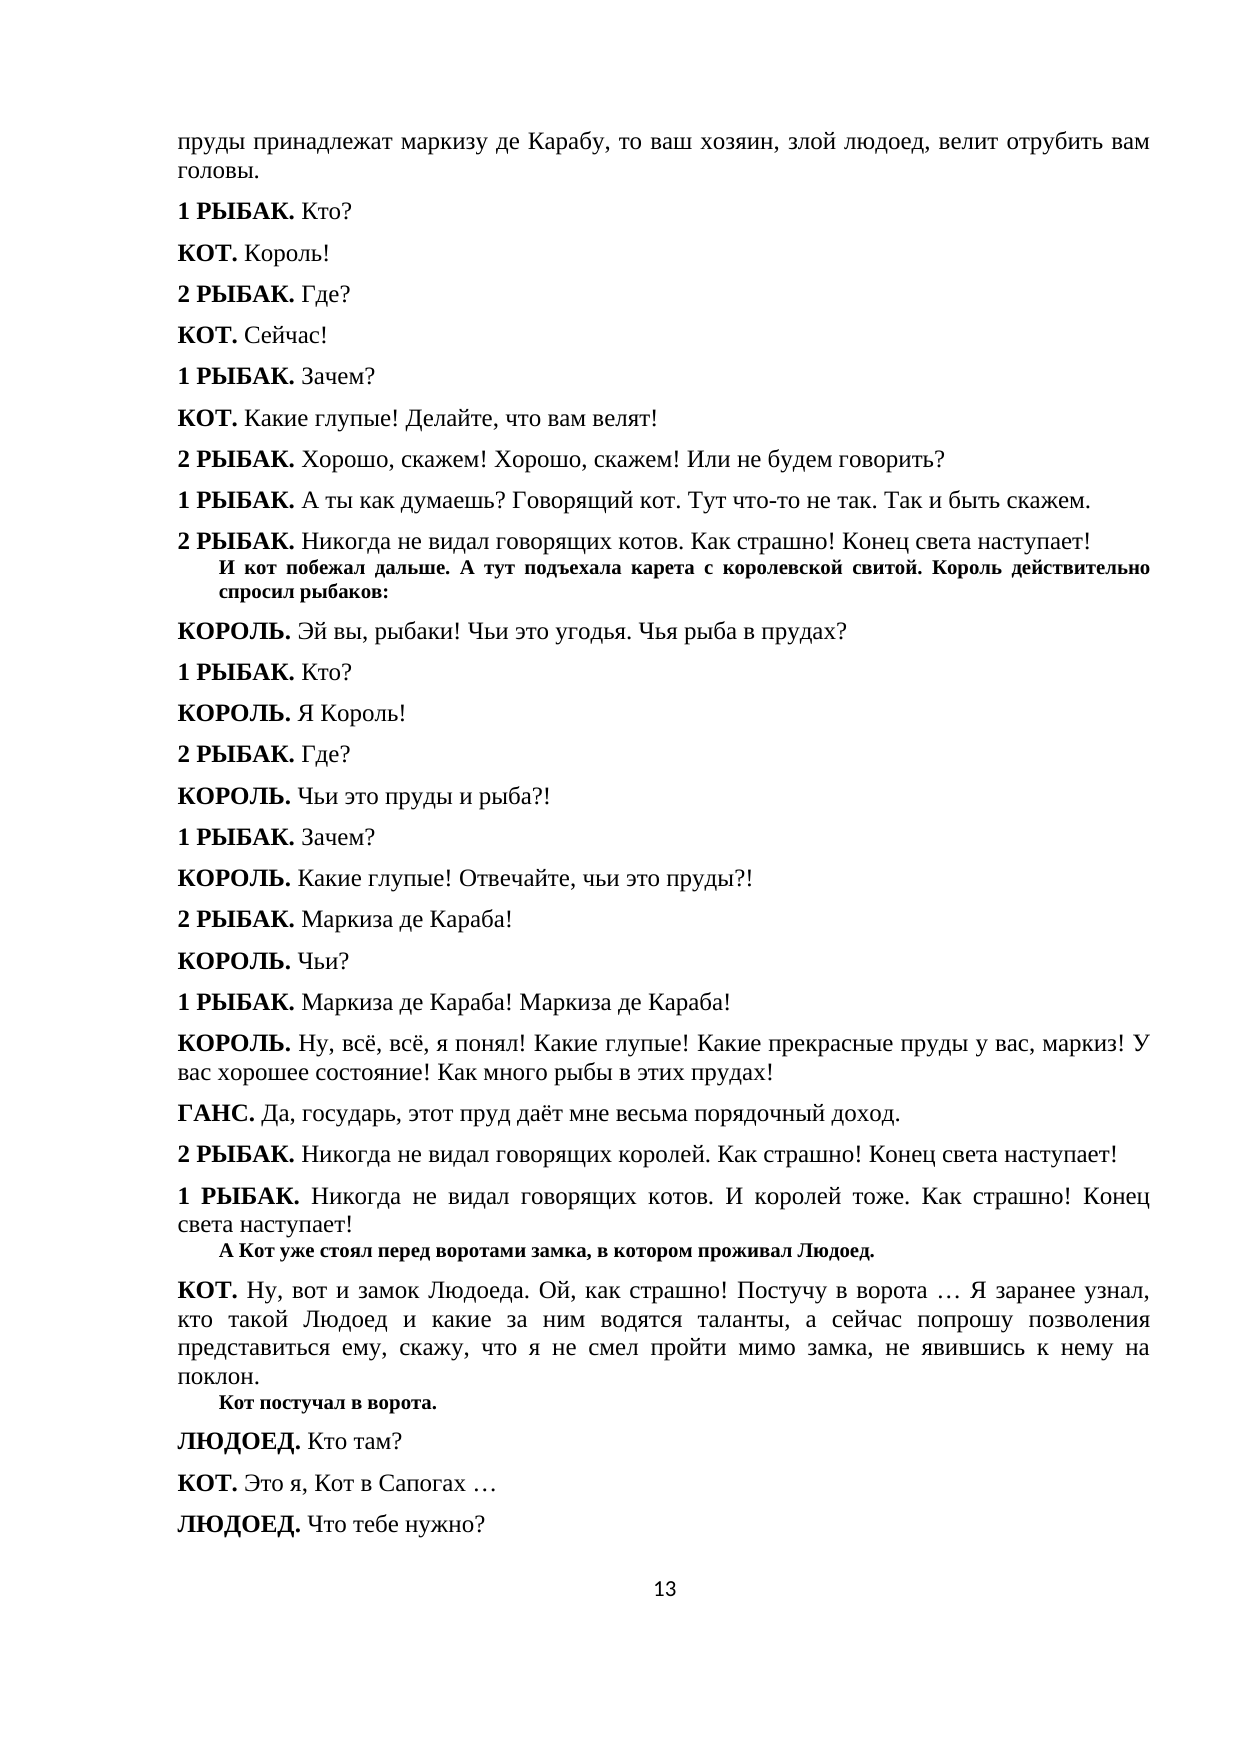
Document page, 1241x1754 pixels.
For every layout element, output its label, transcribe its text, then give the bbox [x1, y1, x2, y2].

text КОТ. Какие глупые! Делайте, что вам велят! [177, 403, 1152, 431]
text 1 РЫБАК. Кто? [177, 196, 1152, 225]
text И кот побежал дальше. А тут подъехала карета с королевской свитой. Король действительно спросил рыбаков: [218, 555, 1152, 603]
text КОРОЛЬ. Чьи это пруды и рыба?! [177, 781, 1152, 809]
text 2 РЫБАК. Где? [177, 279, 1152, 308]
text 1 РЫБАК. Кто? [177, 657, 1152, 686]
text ЛЮДОЕД. Что тебе нужно? [177, 1509, 1152, 1538]
text 2 РЫБАК. Маркиза де Караба! [177, 904, 1152, 933]
text 1 РЫБАК. А ты как думаешь? Говорящий кот. Тут что-то не так. Так и быть скажем. [177, 485, 1152, 514]
text ЛЮДОЕД. Кто там? [177, 1426, 1152, 1455]
text 1 РЫБАК. Маркиза де Караба! Маркиза де Караба! [177, 987, 1152, 1016]
text 2 РЫБАК. Никогда не видал говорящих котов. Как страшно! Конец света наступает! [177, 526, 1152, 555]
text КОТ. Король! [177, 238, 1152, 266]
text 1 РЫБАК. Зачем? [177, 822, 1152, 851]
text КОРОЛЬ. Чьи? [177, 946, 1152, 974]
text 2 РЫБАК. Хорошо, скажем! Хорошо, скажем! Или не будем говорить? [177, 444, 1152, 473]
text КОТ. Сейчас! [177, 320, 1152, 349]
text КОРОЛЬ. Я Король! [177, 698, 1152, 727]
text КОТ. Это я, Кот в Сапогах … [177, 1468, 1152, 1496]
text КОТ. Ну, вот и замок Людоеда. Ой, как страшно! Постучу в ворота … Я заранее узнал, кто такой Людоед и какие за ним водятся таланты, а сейчас попрошу позволения представиться ему, скажу, что я не смел пройти мимо замка, не явившись к нему на поклон. [177, 1275, 1152, 1390]
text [177, 126, 1152, 184]
text КОРОЛЬ. Эй вы, рыбаки! Чьи это угодья. Чья рыба в прудах? [177, 616, 1152, 644]
text 1 РЫБАК. Никогда не видал говорящих котов. И королей тоже. Как страшно! Конец света наступает! [177, 1181, 1152, 1238]
text Кот постучал в ворота. [218, 1390, 1152, 1414]
text КОРОЛЬ. Какие глупые! Отвечайте, чьи это пруды?! [177, 863, 1152, 892]
text 1 РЫБАК. Зачем? [177, 361, 1152, 390]
text 2 РЫБАК. Никогда не видал говорящих королей. Как страшно! Конец света наступает! [177, 1139, 1152, 1168]
text КОРОЛЬ. Ну, всё, всё, я понял! Какие глупые! Какие прекрасные пруды у вас, маркиз! У вас хорошее состояние! Как много рыбы в этих прудах! [177, 1028, 1152, 1086]
text 2 РЫБАК. Где? [177, 739, 1152, 768]
text А Кот уже стоял перед воротами замка, в котором проживал Людоед. [218, 1238, 1152, 1262]
text ГАНС. Да, государь, этот пруд даёт мне весьма порядочный доход. [177, 1098, 1152, 1127]
